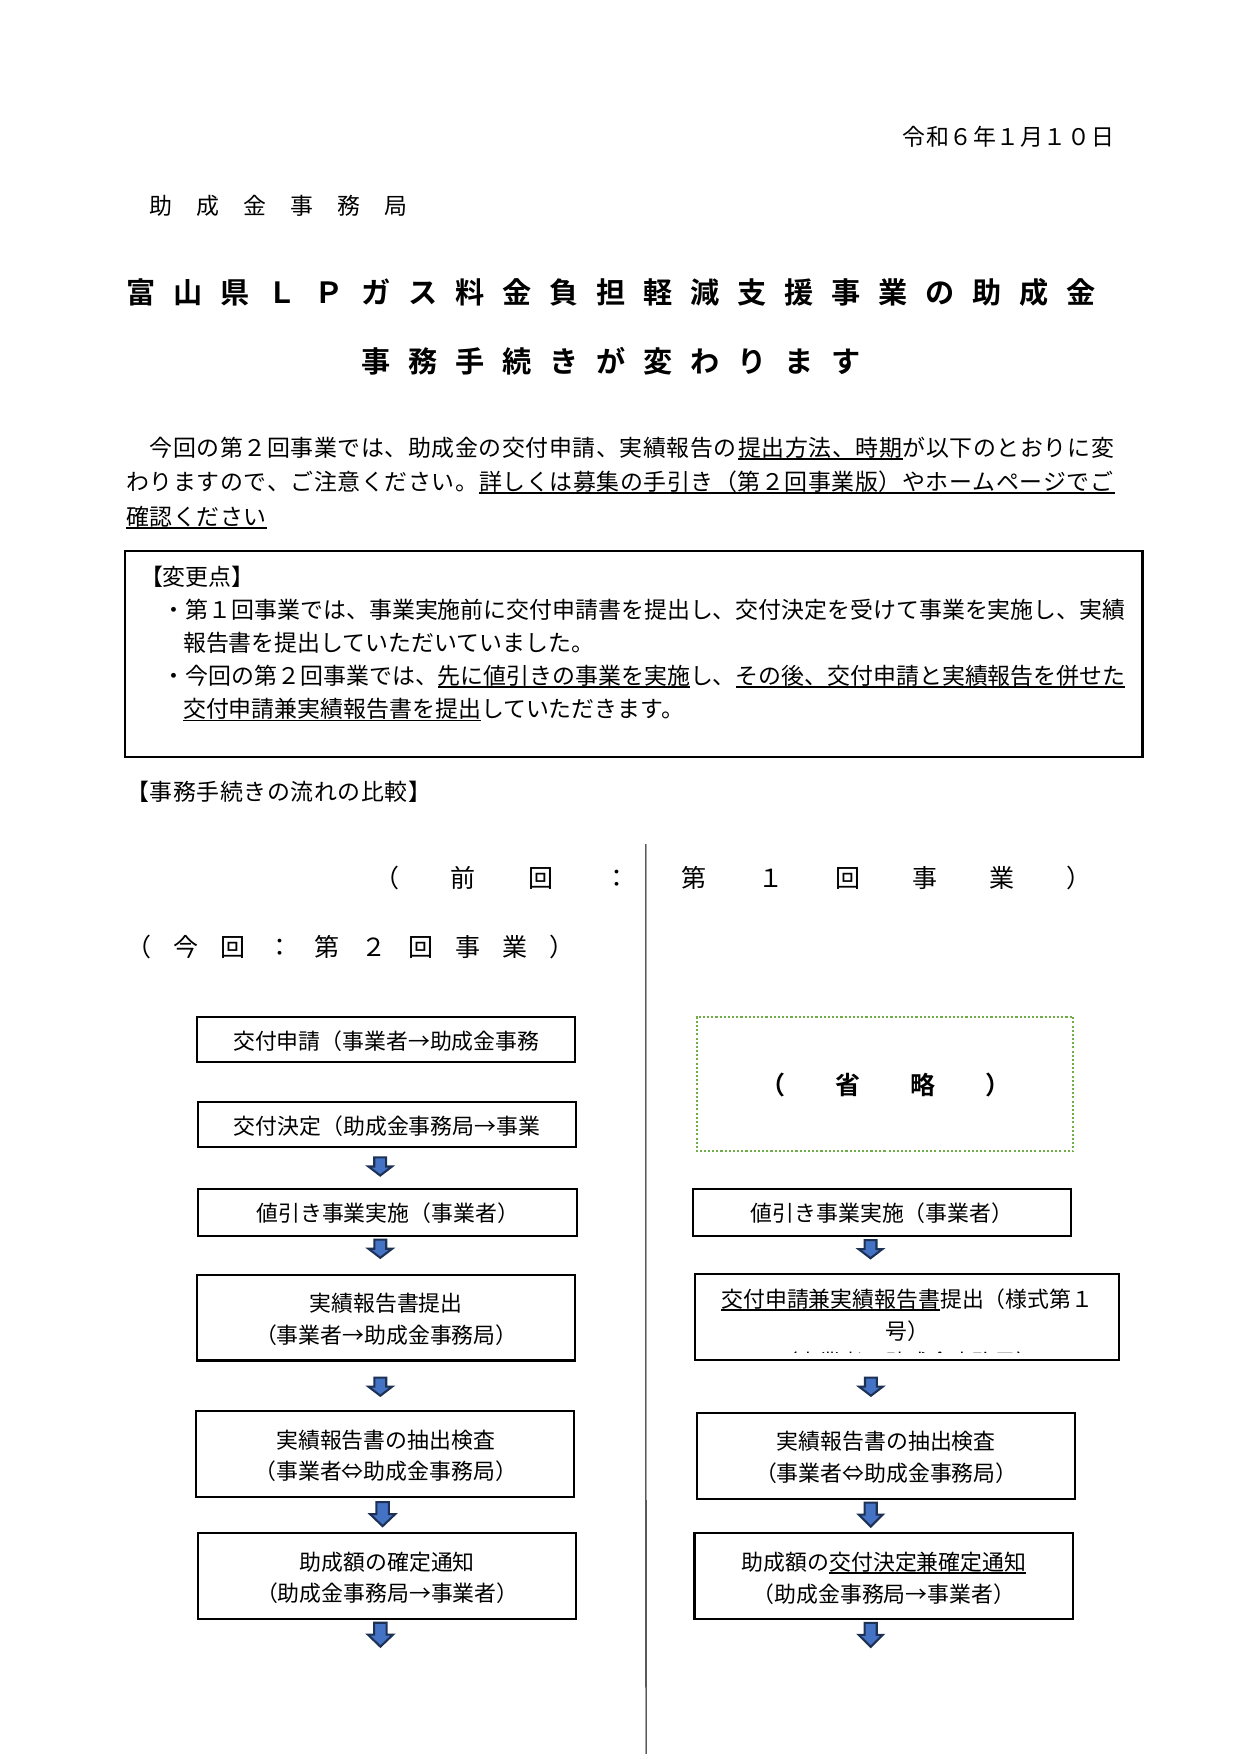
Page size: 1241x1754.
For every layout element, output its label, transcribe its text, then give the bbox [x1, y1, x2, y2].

text 今回の第２回事業では、助成金の交付申請、実績報告の提出方法、時期が以下のとおりに変わりますので、ご注意ください。詳しくは募集の手引き（第２回事業版）やホームページでご確認ください [126, 429, 1114, 532]
text 富山県ＬＰガス料金負担軽減支援事業の助成金事務手続きが変わります [126, 256, 1114, 394]
text （前回：第１回事業） （今回：第２回事業） [126, 842, 1114, 980]
text 令和６年１月１０日 [126, 118, 1114, 153]
text 助 成 金 事 務 局 [126, 153, 1114, 222]
text 【事務手続きの流れの比較】 [126, 773, 1114, 808]
